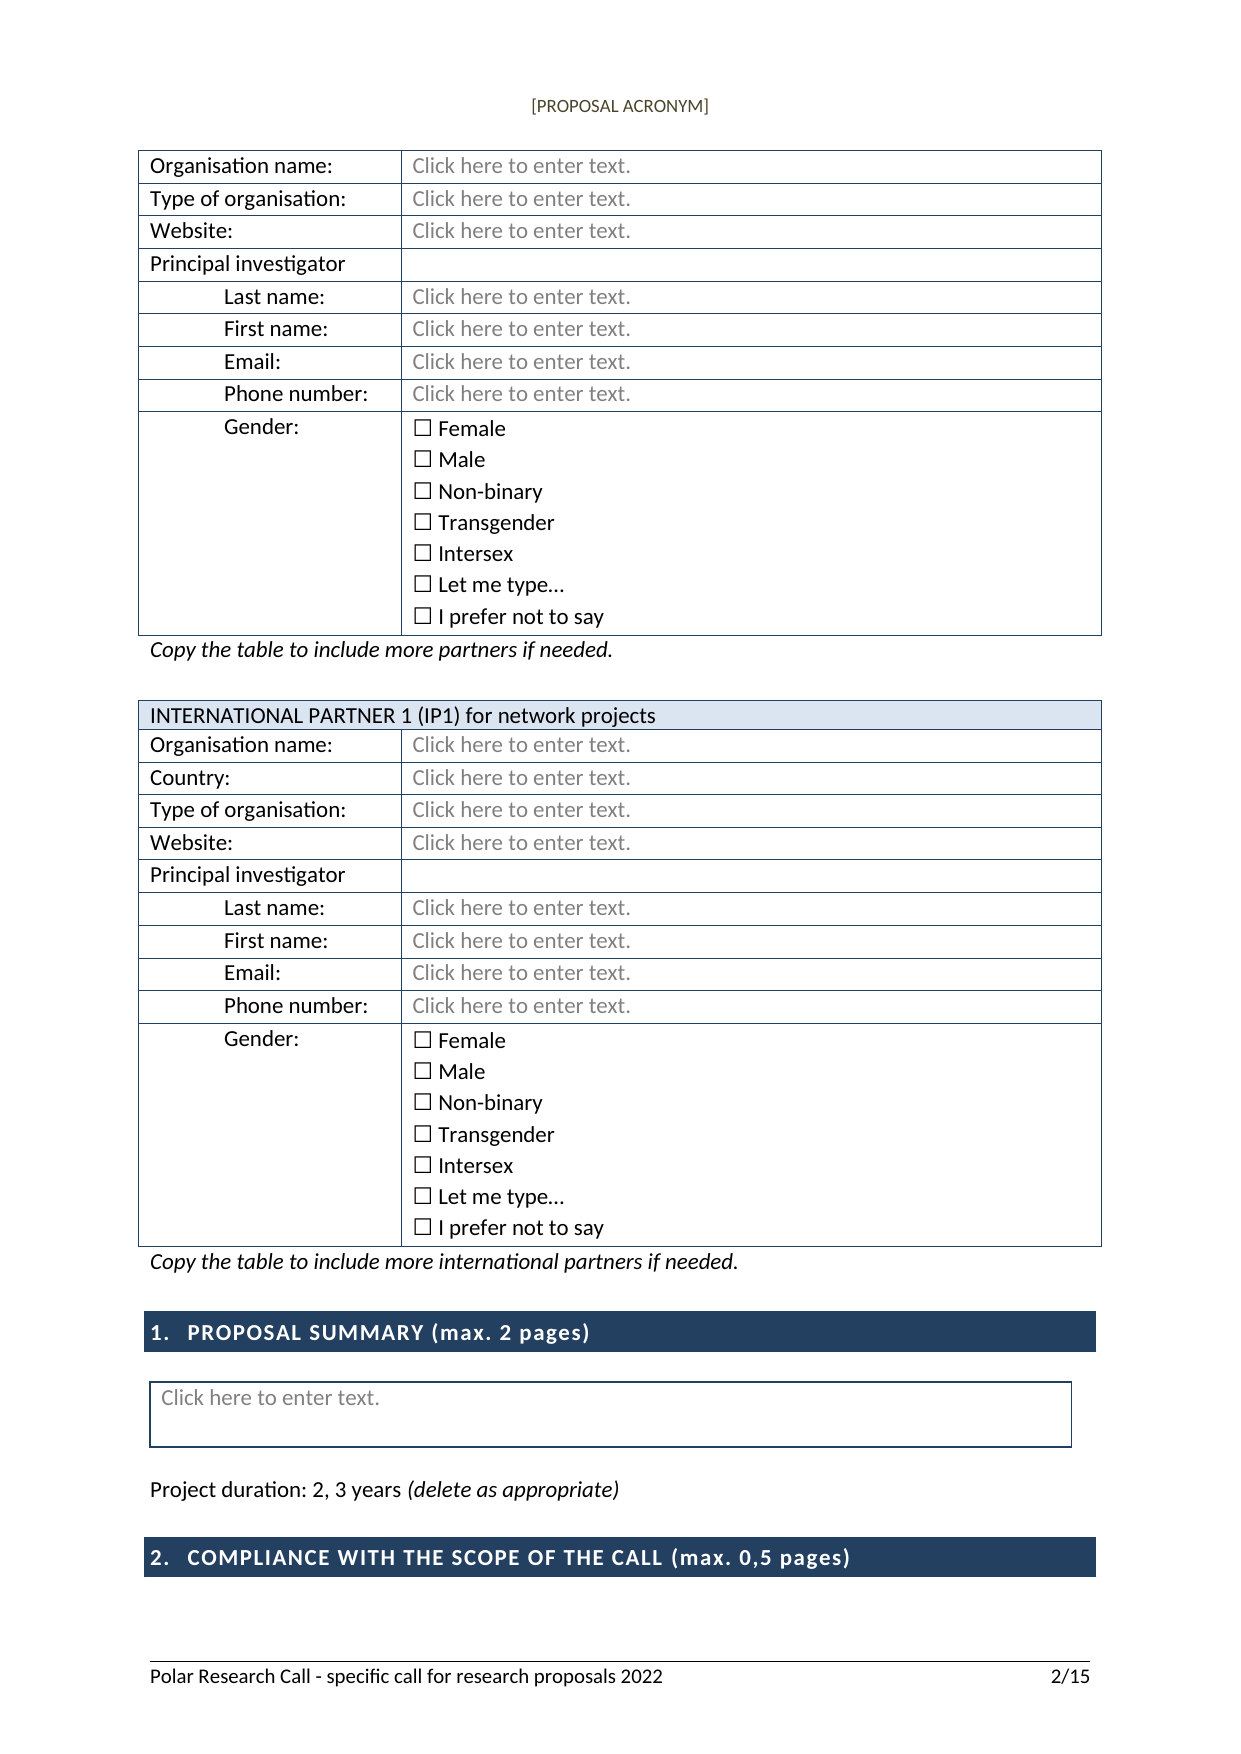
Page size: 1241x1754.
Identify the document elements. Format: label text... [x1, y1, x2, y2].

table_cell Type of organisation: [139, 795, 401, 827]
table_cell [402, 763, 1101, 794]
table_cell [402, 893, 1101, 925]
table_cell [402, 282, 1101, 313]
table_cell [402, 347, 1101, 378]
table_cell Email: [139, 959, 401, 990]
table_cell [402, 151, 1101, 183]
table_cell [402, 249, 1101, 281]
table_cell [402, 730, 1101, 762]
table_cell Last name: [139, 893, 401, 925]
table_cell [402, 412, 1101, 634]
table_cell Gender: [139, 412, 401, 634]
table_cell Type of organisation: [139, 184, 401, 215]
table_cell [402, 216, 1101, 248]
subtitle COMPLIANCE WITH THE SCOPE OF THE CALL (max. 0,5 pages) [150, 1543, 1090, 1571]
table_cell Website: [139, 216, 401, 248]
table_cell Website: [139, 828, 401, 859]
table_cell Phone number: [139, 380, 401, 411]
table_header [151, 1383, 1071, 1446]
text Copy the table to include more partners if needed. [150, 636, 1090, 663]
table_cell Principal investigator [139, 860, 401, 892]
text Copy the table to include more international partners if needed. [150, 1247, 1090, 1275]
table_cell Country: [139, 763, 401, 794]
table_cell [402, 926, 1101, 957]
table_cell First name: [139, 314, 401, 346]
table_cell Organisation name: [139, 730, 401, 762]
table_cell [402, 795, 1101, 827]
table_cell [402, 991, 1101, 1023]
table_cell [402, 860, 1101, 892]
table_cell First name: [139, 926, 401, 957]
table_cell Last name: [139, 282, 401, 313]
table_cell Gender: [139, 1024, 401, 1246]
table_cell [402, 959, 1101, 990]
table_cell Female Male Non-binary Transgender Intersex Let me type… I prefer not to say [402, 1024, 1101, 1246]
table_cell Organisation name: [139, 151, 401, 183]
table_cell Email: [139, 347, 401, 378]
table_cell [402, 184, 1101, 215]
table_cell [402, 314, 1101, 346]
table_cell [402, 828, 1101, 859]
subtitle PROPOSAL SUMMARY (max. 2 pages) [150, 1318, 1090, 1346]
table_cell Principal investigator [139, 249, 401, 281]
table_header INTERNATIONAL PARTNER 1 (IP1) for network projects [139, 701, 1101, 729]
list Project duration: 2, 3 years (delete as appropriate) [150, 1476, 1090, 1504]
table_cell [402, 380, 1101, 411]
table_cell Phone number: [139, 991, 401, 1023]
